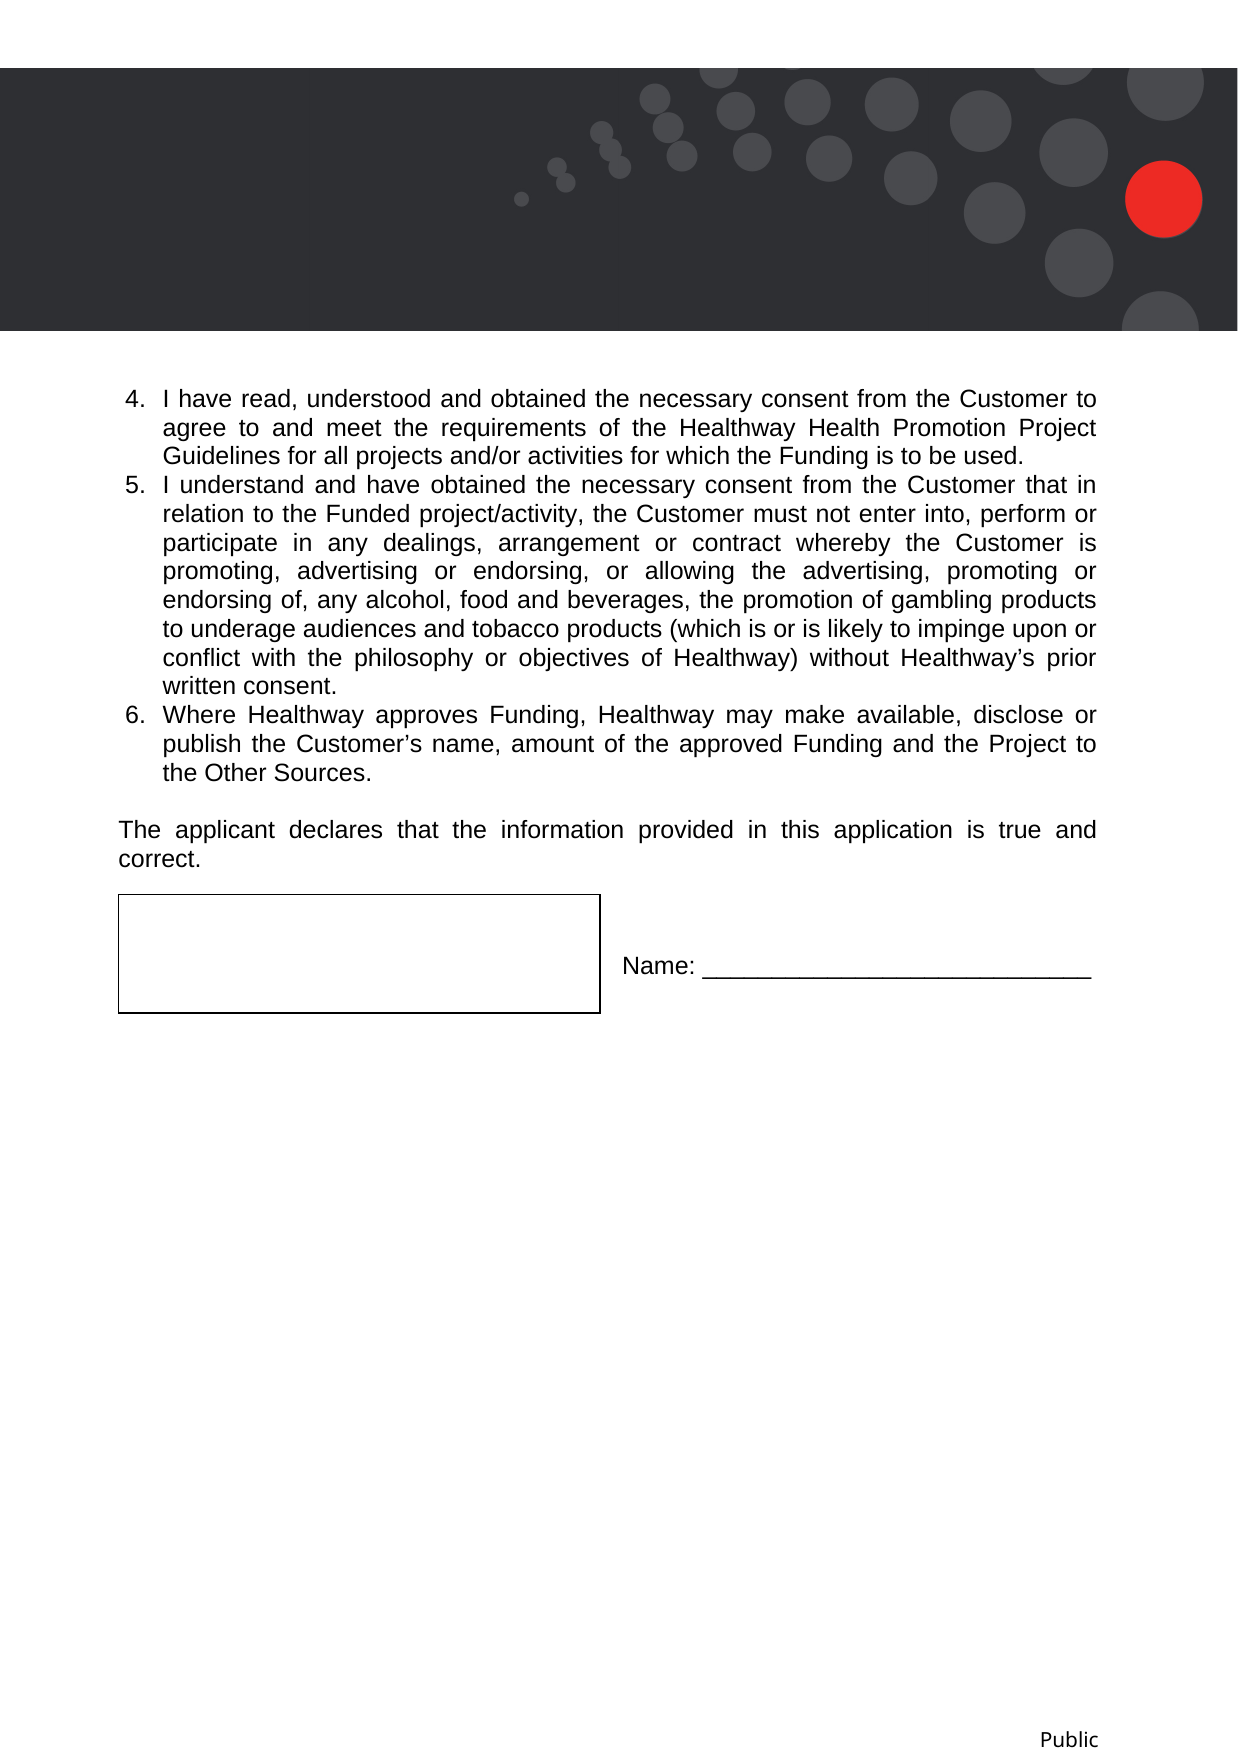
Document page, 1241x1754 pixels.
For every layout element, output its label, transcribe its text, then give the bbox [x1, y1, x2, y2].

picture [0, 68, 1238, 331]
list Where Healthway approves Funding, Healthway may make available, disclose or publish the Customer’s name, amount of the approved Funding and the Project to the Other Sources. [125, 700, 1098, 786]
list I understand and have obtained the necessary consent from the Customer that in relation to the Funded project/activity, the Customer must not enter into, perform or participate in any dealings, arrangement or contract whereby the Customer is promoting, advertising or endorsing, or allowing the advertising, promoting or endorsing of, any alcohol, food and beverages, the promotion of gambling products to underage audiences and tobacco products (which is or is likely to impinge upon or conflict with the philosophy or objectives of Healthway) without Healthway’s prior written consent. [125, 470, 1098, 700]
text Name: ____________________________ [601, 951, 1098, 980]
text The applicant declares that the information provided in this application is true and correct. [118, 815, 1098, 873]
list I have read, understood and obtained the necessary consent from the Customer to agree to and meet the requirements of the Healthway Health Promotion Project Guidelines for all projects and/or activities for which the Funding is to be used. [125, 384, 1098, 470]
